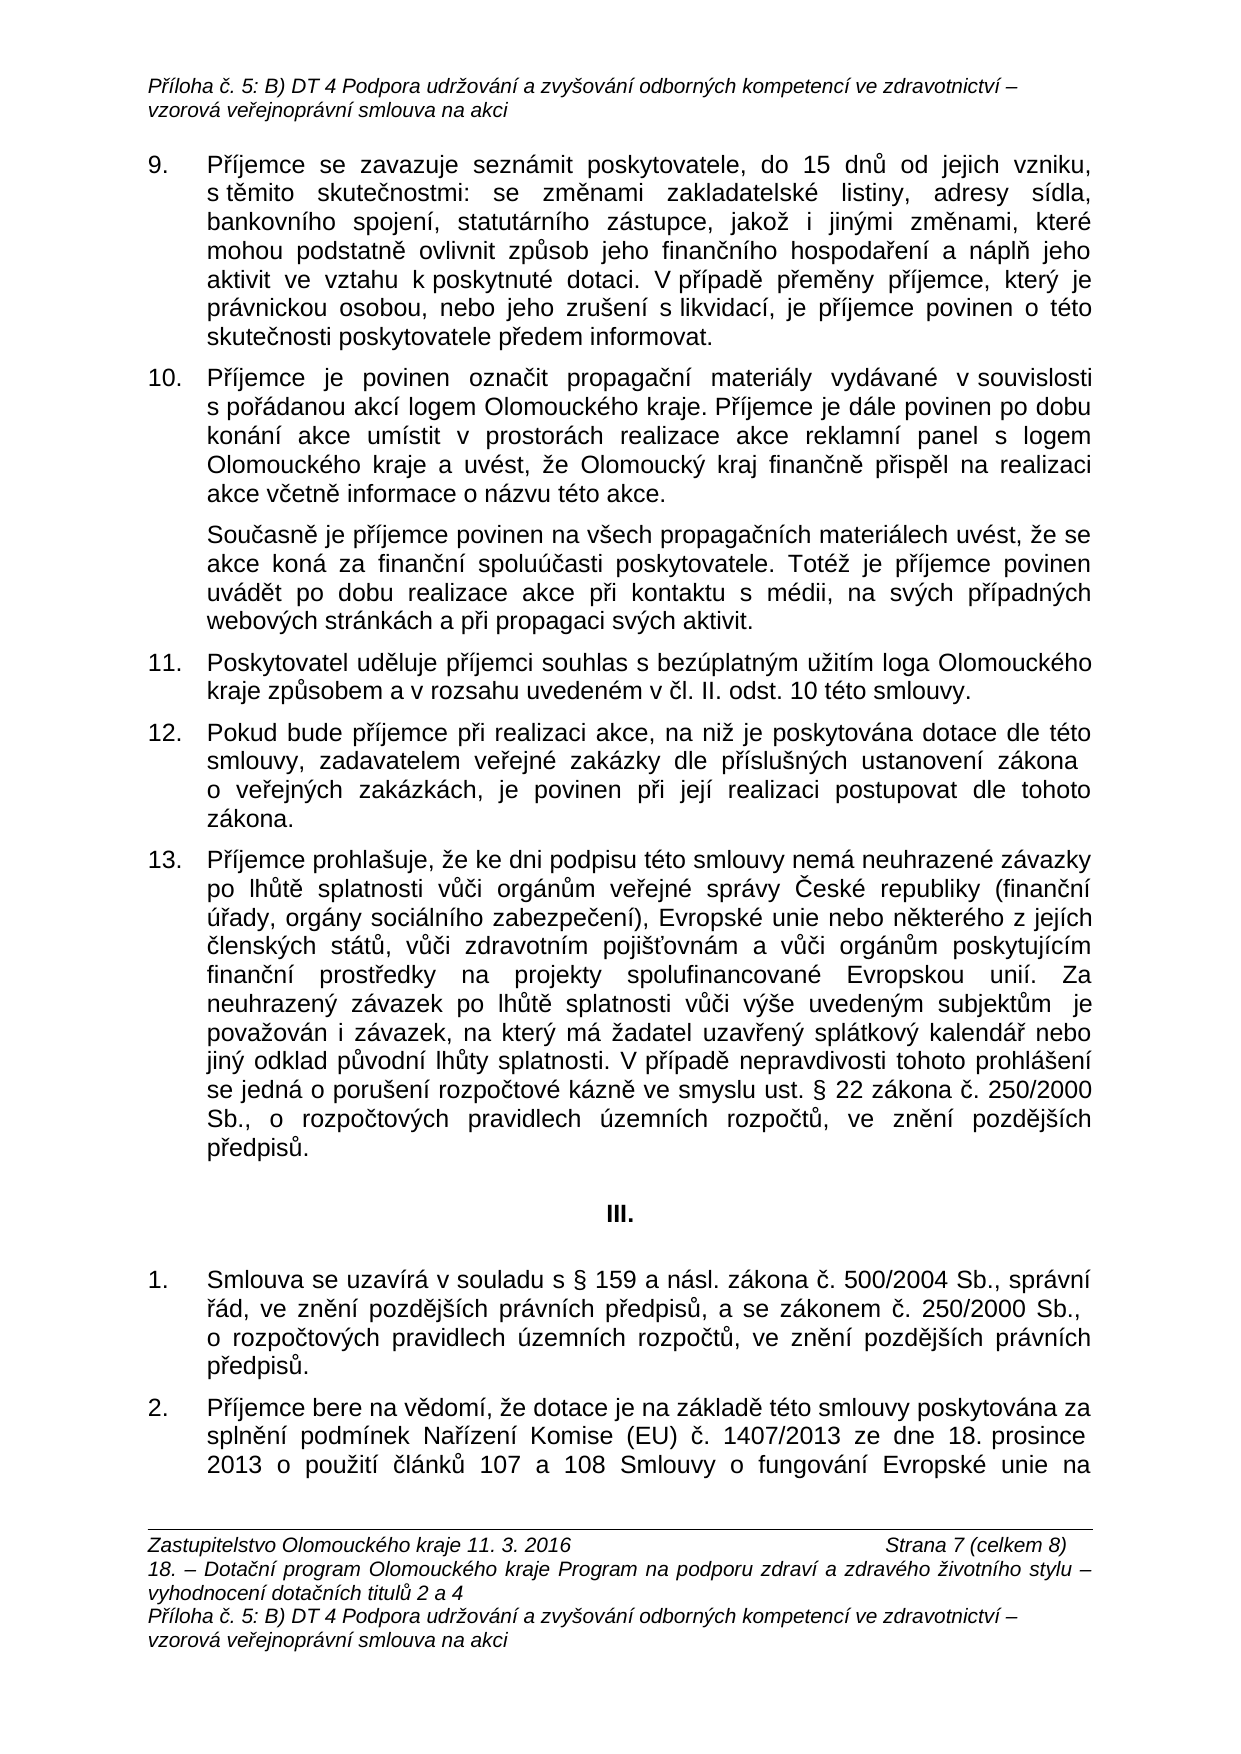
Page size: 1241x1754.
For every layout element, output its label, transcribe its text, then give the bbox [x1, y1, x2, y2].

list Poskytovatel uděluje příjemci souhlas s bezúplatným užitím loga Olomouckého kraje způsobem a v rozsahu uvedeném v čl. II. odst. 10 této smlouvy. [148, 648, 1093, 705]
list Příjemce prohlašuje, že ke dni podpisu této smlouvy nemá neuhrazené závazky po lhůtě splatnosti vůči orgánům veřejné správy České republiky (finanční úřady, orgány sociálního zabezpečení), Evropské unie nebo některého z jejích členských států, vůči zdravotním pojišťovnám a vůči orgánům poskytujícím finanční prostředky na projekty spolufinancované Evropskou unií. Za neuhrazený závazek po lhůtě splatnosti vůči výše uvedeným subjektům je považován i závazek, na který má žadatel uzavřený splátkový kalendář nebo jiný odklad původní lhůty splatnosti. V případě nepravdivosti tohoto prohlášení se jedná o porušení rozpočtové kázně ve smyslu ust. § 22 zákona č. 250/2000 Sb., o rozpočtových pravidlech územních rozpočtů, ve znění pozdějších předpisů. [148, 845, 1093, 1161]
list Smlouva se uzavírá v souladu s § 159 a násl. zákona č. 500/2004 Sb., správní řád, ve znění pozdějších právních předpisů, a se zákonem č. 250/2000 Sb., o rozpočtových pravidlech územních rozpočtů, ve znění pozdějších právních předpisů. [148, 1265, 1093, 1380]
text III. [148, 1199, 1093, 1228]
list Pokud bude příjemce při realizaci akce, na niž je poskytována dotace dle této smlouvy, zadavatelem veřejné zakázky dle příslušných ustanovení zákona o veřejných zakázkách, je povinen při její realizaci postupovat dle tohoto zákona. [148, 718, 1093, 833]
list Příjemce je povinen označit propagační materiály vydávané v souvislosti s pořádanou akcí logem Olomouckého kraje. Příjemce je dále povinen po dobu konání akce umístit v prostorách realizace akce reklamní panel s logem Olomouckého kraje a uvést, že Olomoucký kraj finančně přispěl na realizaci akce včetně informace o názvu této akce. [148, 363, 1093, 508]
list Příjemce se zavazuje seznámit poskytovatele, do 15 dnů od jejich vzniku, s těmito skutečnostmi: se změnami zakladatelské listiny, adresy sídla, bankovního spojení, statutárního zástupce, jakož i jinými změnami, které mohou podstatně ovlivnit způsob jeho finančního hospodaření a náplň jeho aktivit ve vztahu k poskytnuté dotaci. V případě přeměny příjemce, který je právnickou osobou, nebo jeho zrušení s likvidací, je příjemce povinen o této skutečnosti poskytovatele předem informovat. [148, 150, 1093, 351]
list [148, 1393, 1093, 1479]
text Současně je příjemce povinen na všech propagačních materiálech uvést, že se akce koná za finanční spoluúčasti poskytovatele. Totéž je příjemce povinen uvádět po dobu realizace akce při kontaktu s médii, na svých případných webových stránkách a při propagaci svých aktivit. [207, 520, 1093, 635]
